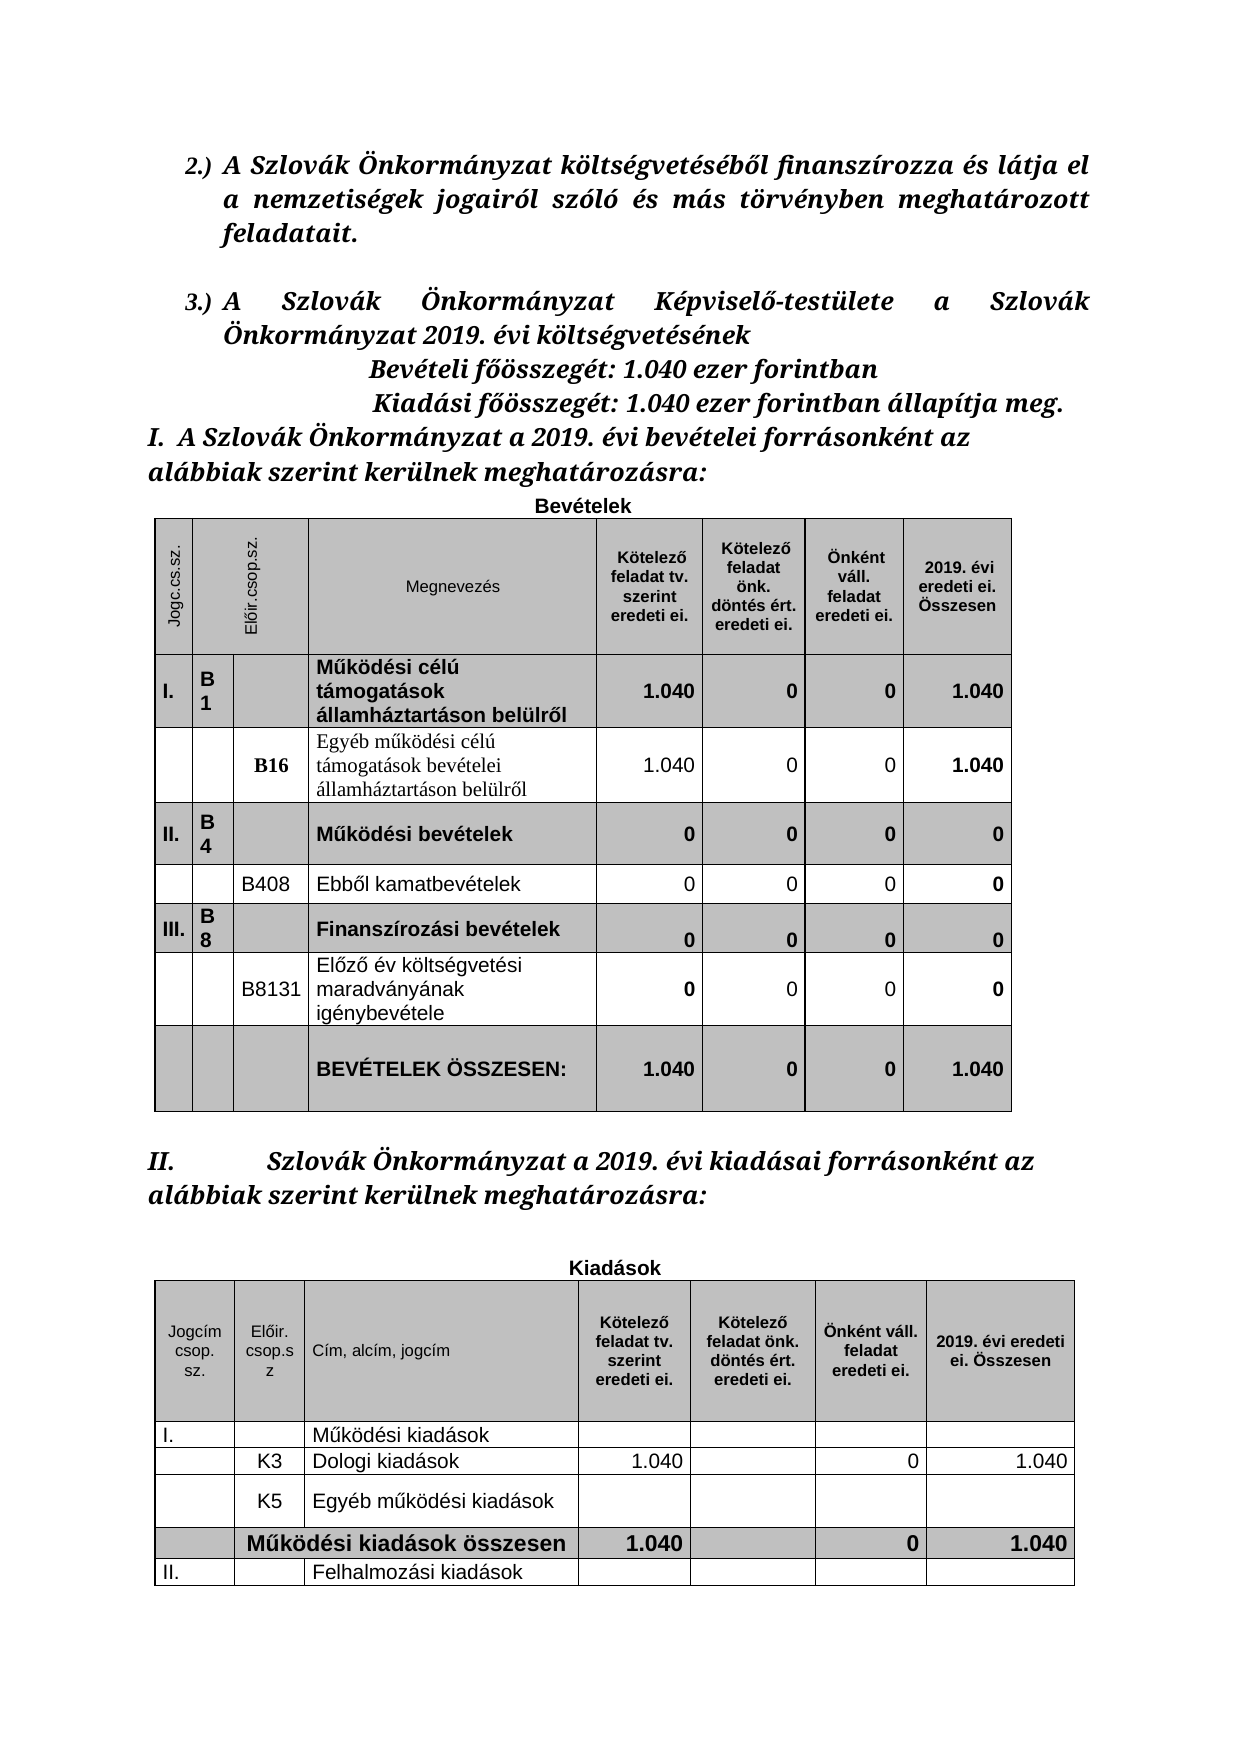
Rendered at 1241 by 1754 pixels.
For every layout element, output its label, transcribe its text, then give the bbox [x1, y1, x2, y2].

table_cell Kötelező feladat önk. döntés ért. eredeti ei. [691, 1281, 815, 1421]
list Szlovák Önkormányzat a 2019. évi kiadásai forrásonként az alábbiak szerint kerülnek meghatározásra: [148, 1143, 1093, 1212]
table_cell K3 [235, 1448, 304, 1474]
table_cell 1.040 [904, 728, 1011, 802]
table_cell II. [156, 1559, 234, 1585]
table_cell 1.040 [579, 1528, 690, 1558]
table_cell 0 [806, 1026, 903, 1111]
table_cell B8131 [234, 953, 308, 1025]
table_cell 0 [806, 865, 903, 903]
table_cell Kötelező feladat tv. szerint eredeti ei. [579, 1281, 690, 1421]
table_cell B8 [193, 904, 233, 952]
table_cell Kötelező feladat tv. szerint eredeti ei. [597, 519, 702, 654]
table_cell 0 [806, 655, 903, 727]
table_cell Működési bevételek [309, 803, 596, 864]
table_cell 0 [904, 904, 1011, 952]
table_cell Működési kiadások [305, 1422, 578, 1447]
table_cell [156, 728, 192, 802]
table_cell 0 [703, 803, 804, 864]
table_cell [927, 1422, 1074, 1447]
list A Szlovák Önkormányzat a 2019. évi bevételei forrásonként az alábbiak szerint kerülnek meghatározásra: [148, 420, 1093, 488]
table_cell 1.040 [904, 655, 1011, 727]
table_cell [579, 1559, 690, 1585]
table_cell 1.040 [927, 1528, 1074, 1558]
table_cell III. [156, 904, 192, 952]
table_cell [156, 1026, 192, 1111]
table_cell [691, 1475, 815, 1527]
table_cell B408 [234, 865, 308, 903]
table_cell 0 [703, 655, 804, 727]
text Kiadási főösszegét: 1.040 ezer forintban állapítja meg. [373, 386, 1093, 420]
table_cell [691, 1528, 815, 1558]
table_cell 1.040 [597, 655, 702, 727]
table_cell Önként váll. feladat eredeti ei. [806, 519, 903, 654]
table_cell B1 [193, 655, 233, 727]
table_cell 0 [703, 953, 804, 1025]
table_cell Egyéb működési kiadások [305, 1475, 578, 1527]
table_cell 0 [904, 865, 1011, 903]
table_cell 2019. évi eredeti ei. Összesen [904, 519, 1011, 654]
table_cell [816, 1475, 926, 1527]
table_header Bevételek [155, 488, 1011, 518]
table_cell I. [156, 1422, 234, 1447]
table_cell 0 [597, 953, 702, 1025]
table_cell Jogc.cs.sz. [156, 519, 192, 654]
table_cell 0 [703, 728, 804, 802]
table_cell 1.040 [927, 1448, 1074, 1474]
table_cell [193, 728, 233, 802]
table_cell 0 [806, 904, 903, 952]
table_cell Előző év költségvetési maradványának igénybevétele [309, 953, 596, 1025]
table_cell [927, 1475, 1074, 1527]
table_cell Cím, alcím, jogcím [305, 1281, 578, 1421]
table_cell Kötelező feladat önk. döntés ért. eredeti ei. [703, 519, 804, 654]
table_cell [193, 953, 233, 1025]
table_cell [235, 1422, 304, 1447]
table_cell Működési célú támogatások államháztartáson belülről [309, 655, 596, 727]
table_header Kiadások [155, 1246, 1074, 1280]
table_cell [579, 1422, 690, 1447]
table_cell BEVÉTELEK ÖSSZESEN: [309, 1026, 596, 1111]
table_cell [156, 865, 192, 903]
table_cell 0 [806, 953, 903, 1025]
table_cell [156, 1448, 234, 1474]
table_cell I. [156, 655, 192, 727]
table_cell 0 [597, 865, 702, 903]
table_cell Előir.csop.sz. [193, 519, 308, 654]
table_cell Finanszírozási bevételek [309, 904, 596, 952]
table_cell 0 [806, 728, 903, 802]
table_cell 1.040 [597, 728, 702, 802]
table_cell [579, 1475, 690, 1527]
table_cell [234, 904, 308, 952]
table_cell [691, 1559, 815, 1585]
table_cell 0 [816, 1448, 926, 1474]
table_cell 0 [597, 803, 702, 864]
table_cell Egyéb működési célú támogatások bevételei államháztartáson belülről [309, 728, 596, 802]
table_cell 0 [904, 803, 1011, 864]
table_cell [927, 1559, 1074, 1585]
table_cell [234, 1026, 308, 1111]
table_cell 2019. évi eredeti ei. Összesen [927, 1281, 1074, 1421]
table_cell 0 [597, 904, 702, 952]
table_cell 0 [806, 803, 903, 864]
table_cell [816, 1422, 926, 1447]
table_cell 0 [904, 953, 1011, 1025]
table_cell Működési kiadások összesen [235, 1528, 578, 1558]
table_cell Jogcím csop. sz. [156, 1281, 234, 1421]
table_cell Felhalmozási kiadások [305, 1559, 578, 1585]
table_cell [691, 1422, 815, 1447]
table_cell 0 [703, 865, 804, 903]
table_cell 0 [703, 1026, 804, 1111]
table_cell Dologi kiadások [305, 1448, 578, 1474]
table_cell [156, 953, 192, 1025]
table_cell B16 [234, 728, 308, 802]
table_cell [235, 1559, 304, 1585]
table_cell 1.040 [904, 1026, 1011, 1111]
table_cell [234, 655, 308, 727]
table_cell B4 [193, 803, 233, 864]
table_cell 0 [816, 1528, 926, 1558]
table_cell Ebből kamatbevételek [309, 865, 596, 903]
table_cell [691, 1448, 815, 1474]
table_cell [193, 865, 233, 903]
text Bevételi főösszegét: 1.040 ezer forintban [316, 352, 1093, 386]
table_cell [234, 803, 308, 864]
table_cell [193, 1026, 233, 1111]
table_cell 0 [703, 904, 804, 952]
list A Szlovák Önkormányzat költségvetéséből finanszírozza és látja el a nemzetiségek jogairól szóló és más törvényben meghatározott feladatait. [185, 148, 1093, 250]
table_cell [156, 1475, 234, 1527]
table_cell [816, 1559, 926, 1585]
table_cell 1.040 [579, 1448, 690, 1474]
table_cell 1.040 [597, 1026, 702, 1111]
table_cell Önként váll. feladat eredeti ei. [816, 1281, 926, 1421]
table_cell Megnevezés [309, 519, 596, 654]
table_cell [156, 1528, 234, 1558]
table_cell II. [156, 803, 192, 864]
table_cell Előir. csop.sz [235, 1281, 304, 1421]
table_cell K5 [235, 1475, 304, 1527]
list A Szlovák Önkormányzat Képviselő-testülete a Szlovák Önkormányzat 2019. évi költségvetésének [185, 284, 1093, 352]
